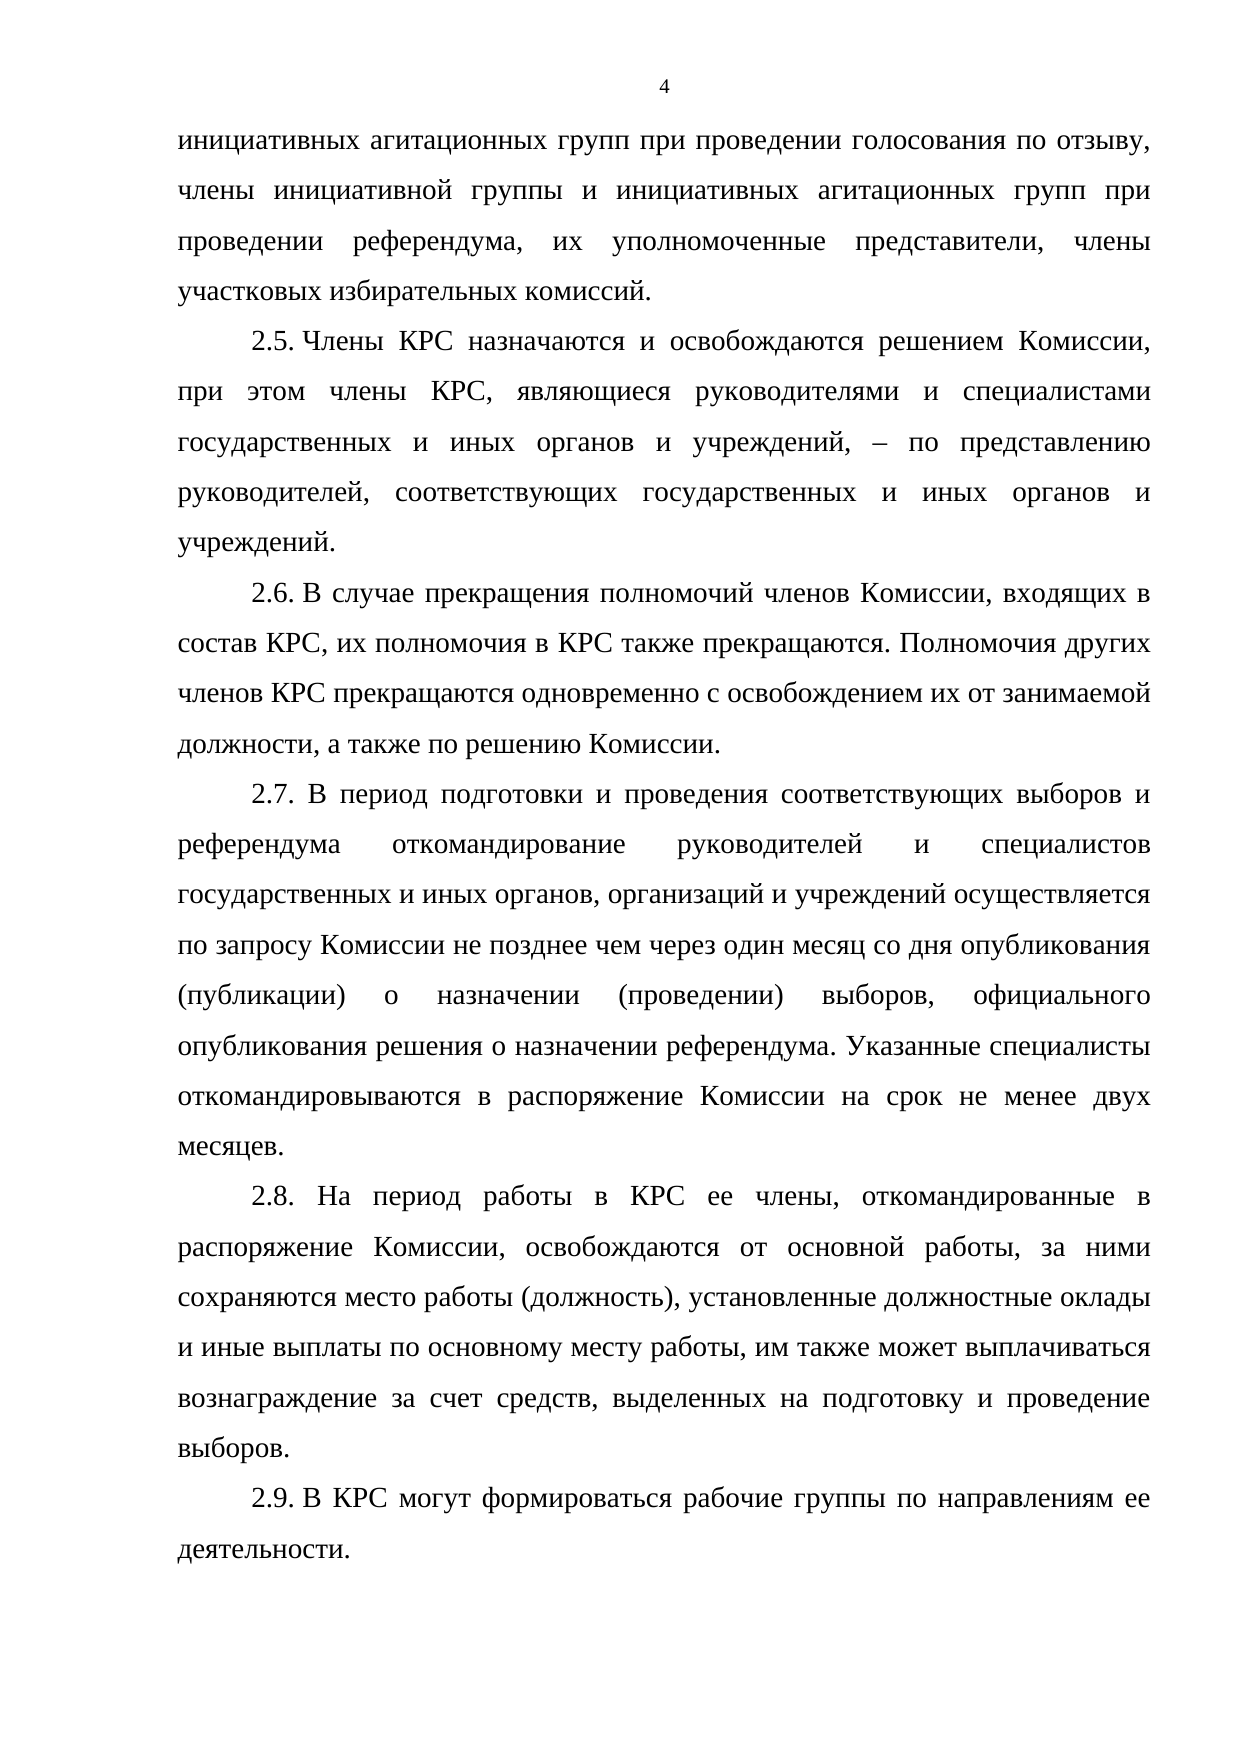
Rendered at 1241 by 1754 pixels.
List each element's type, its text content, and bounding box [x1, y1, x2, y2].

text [177, 122, 1152, 306]
text 2.6. В случае прекращения полномочий членов Комиссии, входящих в состав КРС, их полномочия в КРС также прекращаются. Полномочия других членов КРС прекращаются одновременно с освобождением их от занимаемой должности, а также по решению Комиссии. [177, 575, 1152, 759]
text 2.8. На период работы в КРС ее члены, откомандированные в распоряжение Комиссии, освобождаются от основной работы, за ними сохраняются место работы (должность), установленные должностные оклады и иные выплаты по основному месту работы, им также может выплачиваться вознаграждение за счет средств, выделенных на подготовку и проведение выборов. [177, 1178, 1152, 1464]
text 2.7. В период подготовки и проведения соответствующих выборов и референдума откомандирование руководителей и специалистов государственных и иных органов, организаций и учреждений осуществляется по запросу Комиссии не позднее чем через один месяц со дня опубликования (публикации) о назначении (проведении) выборов, официального опубликования решения о назначении референдума. Указанные специалисты откомандировываются в распоряжение Комиссии на срок не менее двух месяцев. [177, 776, 1152, 1162]
text 2.9. В КРС могут формироваться рабочие группы по направлениям ее деятельности. [177, 1480, 1152, 1564]
text 2.5. Члены КРС назначаются и освобождаются решением Комиссии, при этом члены КРС, являющиеся руководителями и специалистами государственных и иных органов и учреждений, – по представлению руководителей, соответствующих государственных и иных органов и учреждений. [177, 323, 1152, 558]
